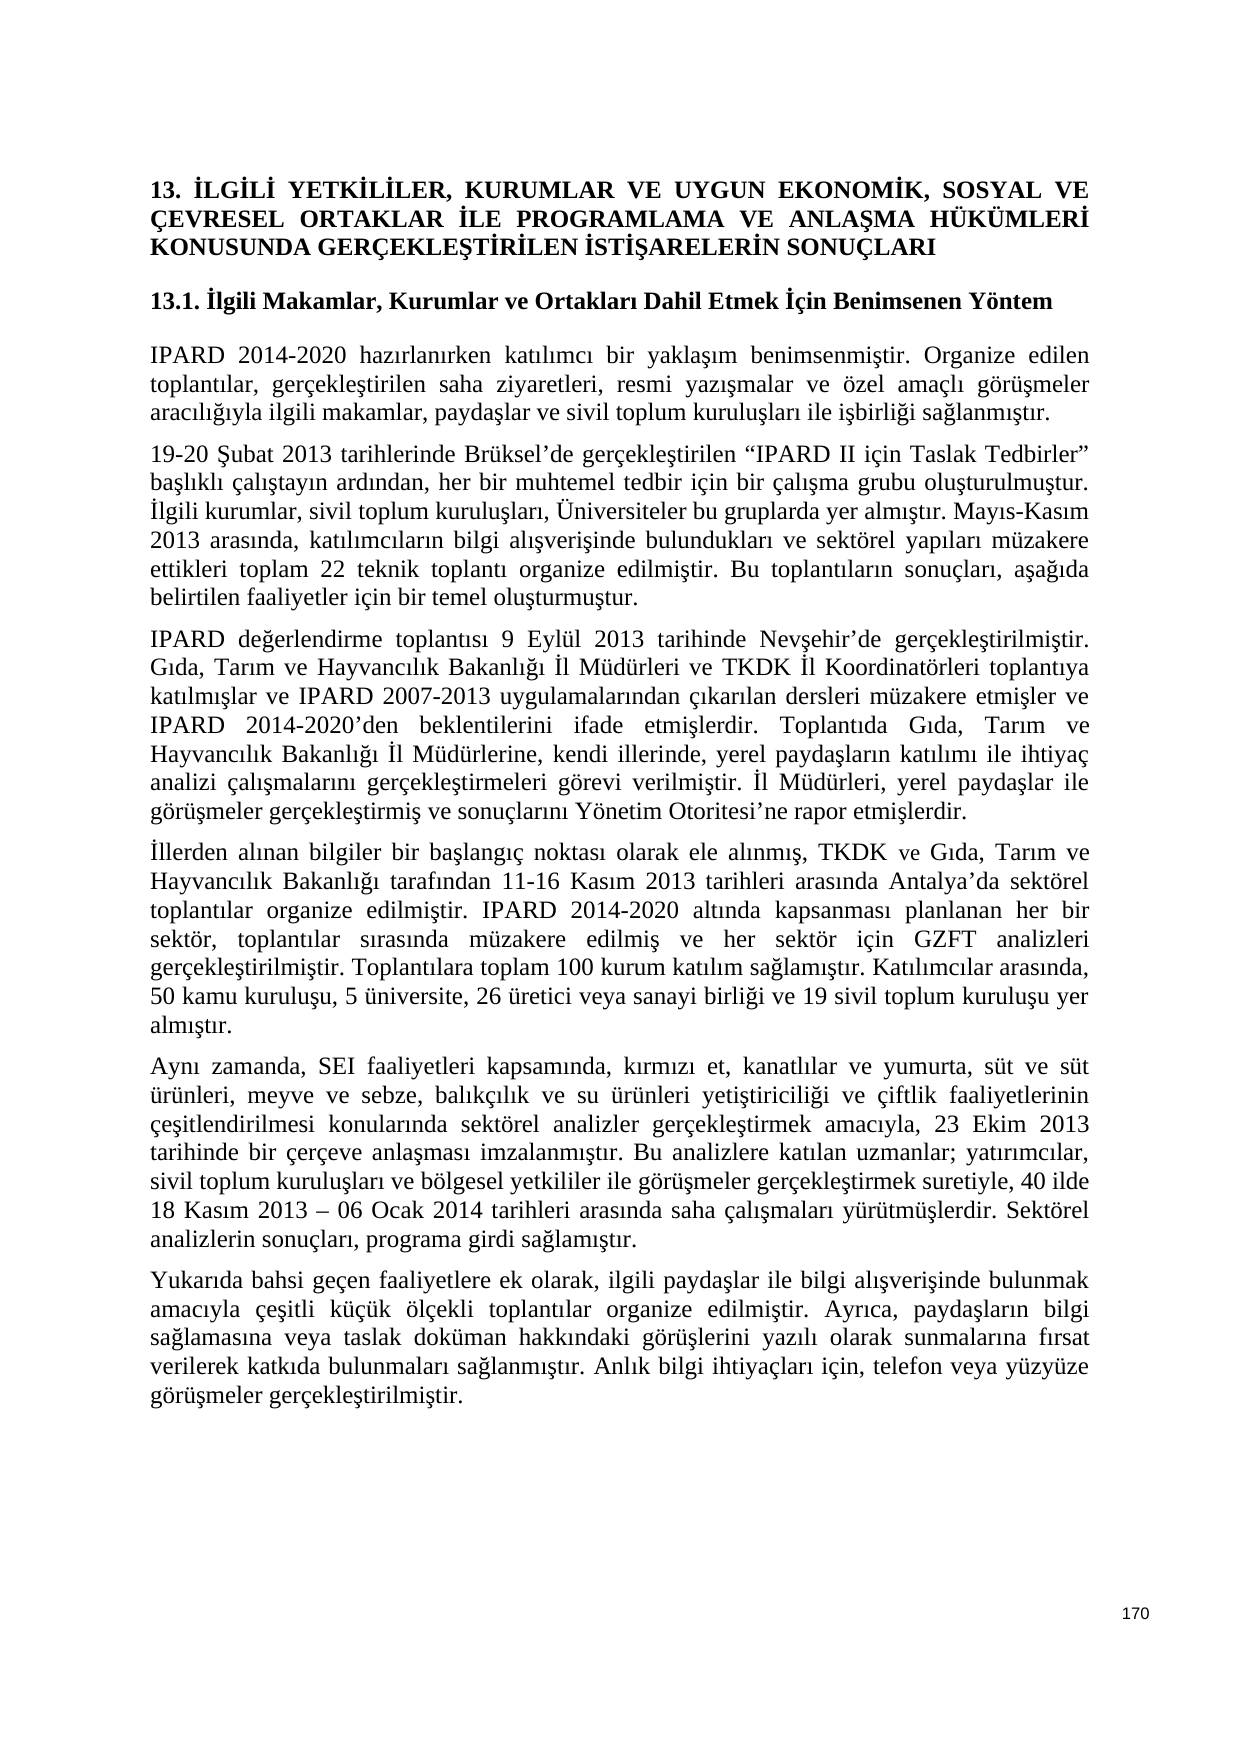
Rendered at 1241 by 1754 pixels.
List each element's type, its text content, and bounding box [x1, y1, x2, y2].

text 13. İLGİLİ YETKİLİLER, KURUMLAR VE UYGUN EKONOMİK, SOSYAL VE ÇEVRESEL ORTAKLAR İLE PROGRAMLAMA VE ANLAŞMA HÜKÜMLERİ KONUSUNDA GERÇEKLEŞTİRİLEN İSTİŞARELERİN SONUÇLARI [150, 175, 1090, 261]
text Yukarıda bahsi geçen faaliyetlere ek olarak, ilgili paydaşlar ile bilgi alışverişinde bulunmak amacıyla çeşitli küçük ölçekli toplantılar organize edilmiştir. Ayrıca, paydaşların bilgi sağlamasına veya taslak doküman hakkındaki görüşlerini yazılı olarak sunmalarına fırsat verilerek katkıda bulunmaları sağlanmıştır. Anlık bilgi ihtiyaçları için, telefon veya yüzyüze görüşmeler gerçekleştirilmiştir. [150, 1265, 1090, 1409]
text Aynı zamanda, SEI faaliyetleri kapsamında, kırmızı et, kanatlılar ve yumurta, süt ve süt ürünleri, meyve ve sebze, balıkçılık ve su ürünleri yetiştiriciliği ve çiftlik faaliyetlerinin çeşitlendirilmesi konularında sektörel analizler gerçekleştirmek amacıyla, 23 Ekim 2013 tarihinde bir çerçeve anlaşması imzalanmıştır. Bu analizlere katılan uzmanlar; yatırımcılar, sivil toplum kuruluşları ve bölgesel yetkililer ile görüşmeler gerçekleştirmek suretiyle, 40 ilde 18 Kasım 2013 – 06 Ocak 2014 tarihleri arasında saha çalışmaları yürütmüşlerdir. Sektörel analizlerin sonuçları, programa girdi sağlamıştır. [150, 1051, 1090, 1252]
text IPARD değerlendirme toplantısı 9 Eylül 2013 tarihinde Nevşehir’de gerçekleştirilmiştir. Gıda, Tarım ve Hayvancılık Bakanlığı İl Müdürleri ve TKDK İl Koordinatörleri toplantıya katılmışlar ve IPARD 2007-2013 uygulamalarından çıkarılan dersleri müzakere etmişler ve IPARD 2014-2020’den beklentilerini ifade etmişlerdir. Toplantıda Gıda, Tarım ve Hayvancılık Bakanlığı İl Müdürlerine, kendi illerinde, yerel paydaşların katılımı ile ihtiyaç analizi çalışmalarını gerçekleştirmeleri görevi verilmiştir. İl Müdürleri, yerel paydaşlar ile görüşmeler gerçekleştirmiş ve sonuçlarını Yönetim Otoritesi’ne rapor etmişlerdir. [150, 624, 1090, 825]
text 13.1. İlgili Makamlar, Kurumlar ve Ortakları Dahil Etmek İçin Benimsenen Yöntem [150, 286, 1090, 315]
text 19-20 Şubat 2013 tarihlerinde Brüksel’de gerçekleştirilen “IPARD II için Taslak Tedbirler” başlıklı çalıştayın ardından, her bir muhtemel tedbir için bir çalışma grubu oluşturulmuştur. İlgili kurumlar, sivil toplum kuruluşları, Üniversiteler bu gruplarda yer almıştır. Mayıs-Kasım 2013 arasında, katılımcıların bilgi alışverişinde bulundukları ve sektörel yapıları müzakere ettikleri toplam 22 teknik toplantı organize edilmiştir. Bu toplantıların sonuçları, aşağıda belirtilen faaliyetler için bir temel oluşturmuştur. [150, 439, 1090, 611]
text İllerden alınan bilgiler bir başlangıç noktası olarak ele alınmış, TKDK ve Gıda, Tarım ve Hayvancılık Bakanlığı tarafından 11-16 Kasım 2013 tarihleri arasında Antalya’da sektörel toplantılar organize edilmiştir. IPARD 2014-2020 altında kapsanması planlanan her bir sektör, toplantılar sırasında müzakere edilmiş ve her sektör için GZFT analizleri gerçekleştirilmiştir. Toplantılara toplam 100 kurum katılım sağlamıştır. Katılımcılar arasında, 50 kamu kuruluşu, 5 üniversite, 26 üretici veya sanayi birliği ve 19 sivil toplum kuruluşu yer almıştır. [150, 837, 1090, 1039]
text IPARD 2014-2020 hazırlanırken katılımcı bir yaklaşım benimsenmiştir. Organize edilen toplantılar, gerçekleştirilen saha ziyaretleri, resmi yazışmalar ve özel amaçlı görüşmeler aracılığıyla ilgili makamlar, paydaşlar ve sivil toplum kuruluşları ile işbirliği sağlanmıştır. [150, 340, 1090, 426]
